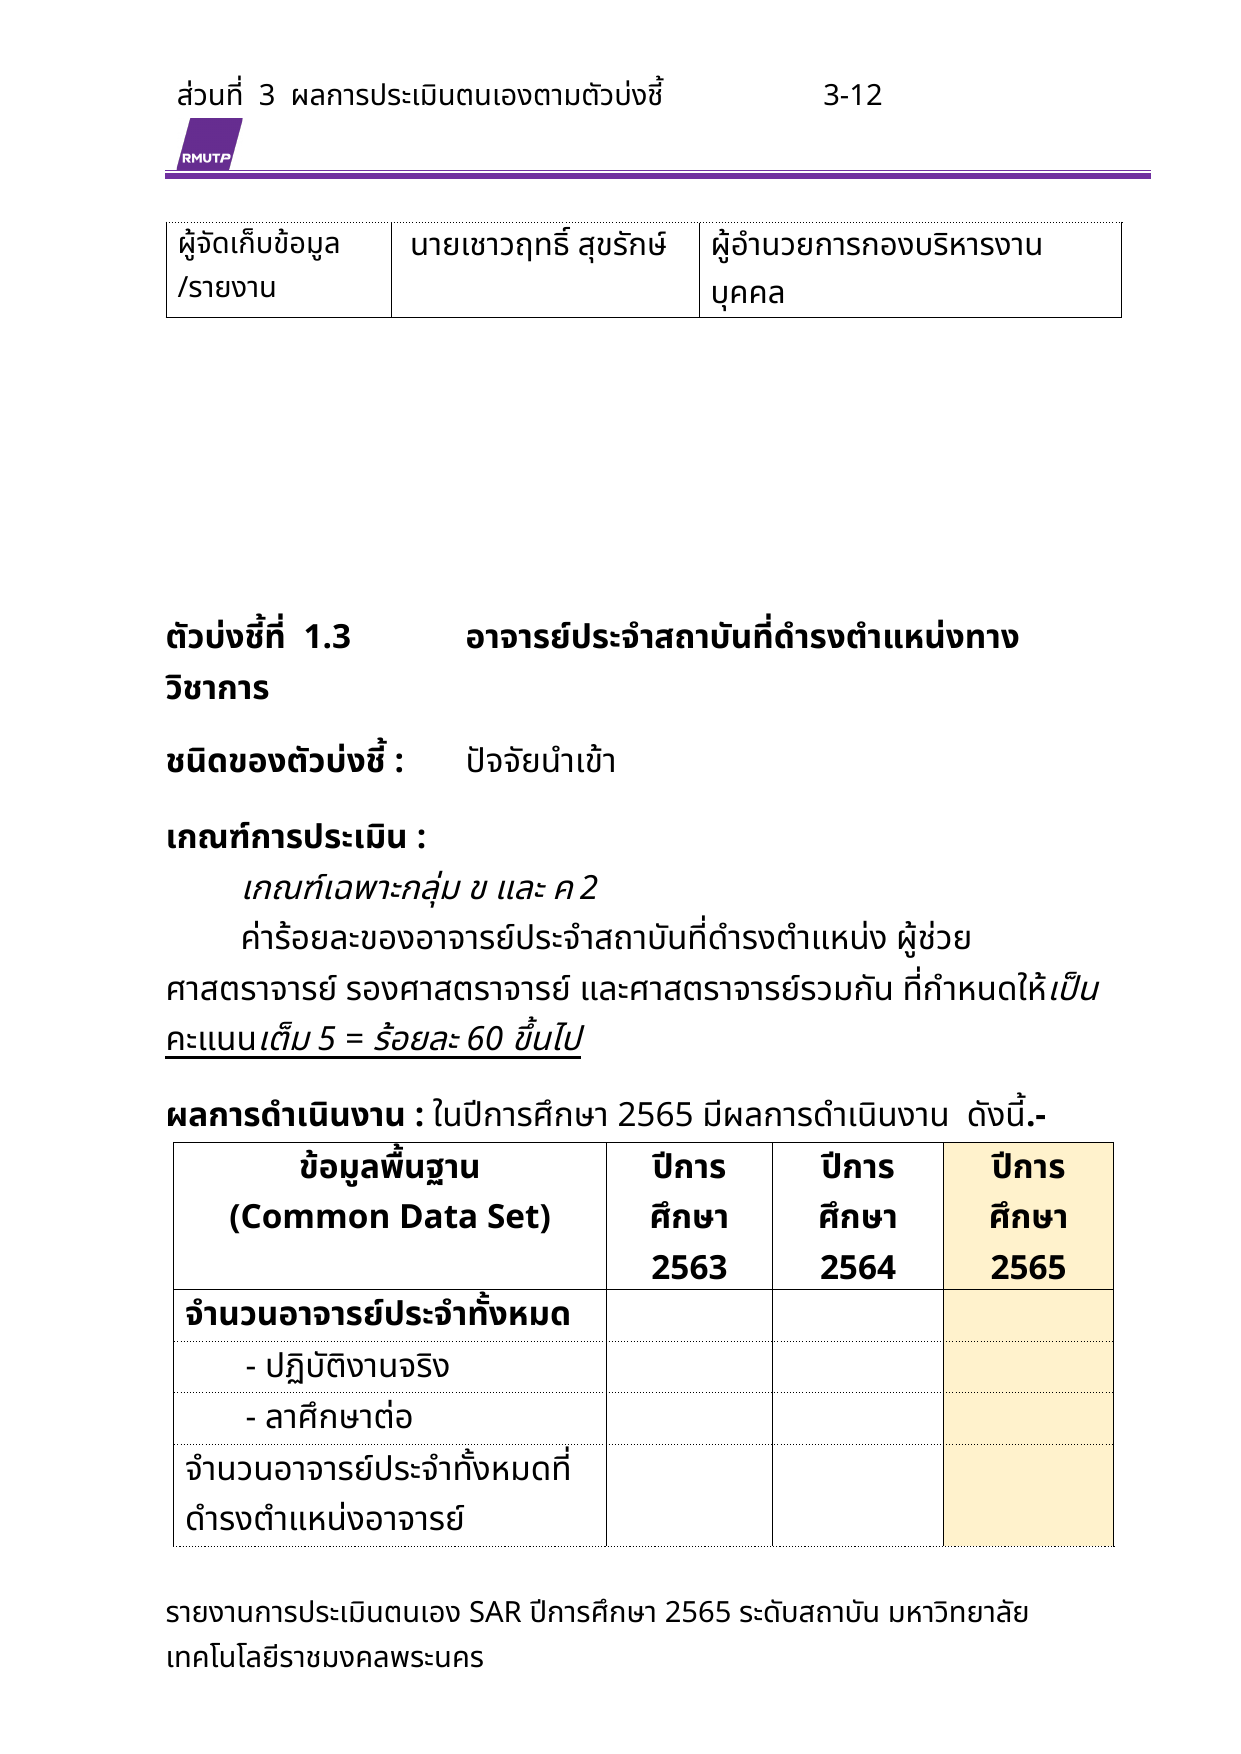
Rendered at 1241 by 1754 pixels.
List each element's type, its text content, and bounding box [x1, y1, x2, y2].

table_header ปีการศึกษา 2563 [607, 1143, 772, 1289]
table_cell [944, 1341, 1113, 1392]
table_cell [944, 1290, 1113, 1341]
table_cell ผู้จัดเก็บข้อมูล /รายงาน [167, 222, 391, 317]
table_cell [773, 1444, 943, 1546]
table_cell [607, 1444, 772, 1546]
text ชนิดของตัวบ่งชี้ : ปัจจัยนำเข้า [165, 737, 1122, 787]
table_cell [607, 1341, 772, 1392]
text ตัวบ่งชี้ที่ 1.3 อาจารย์ประจำสถาบันที่ดำรงตำแหน่งทางวิชาการ [165, 613, 1122, 714]
text เกณฑ์การประเมิน : [165, 813, 1122, 864]
table_cell ผู้อำนวยการกองบริหารงานบุคคล [700, 222, 1121, 317]
table_cell [944, 1392, 1113, 1444]
table_cell [773, 1341, 943, 1392]
table_cell [944, 1444, 1113, 1546]
table_cell - ลาศึกษาต่อ [174, 1392, 606, 1444]
table_cell - ปฏิบัติงานจริง [174, 1341, 606, 1392]
table_cell [773, 1290, 943, 1341]
table_cell จำนวนอาจารย์ประจำทั้งหมดที่ดำรงตำแหน่งอาจารย์ [174, 1444, 606, 1546]
table_cell นายเชาวฤทธิ์ สุขรักษ์ [392, 222, 699, 317]
text ค่าร้อยละของอาจารย์ประจำสถาบันที่ดำรงตำแหน่ง ผู้ช่วยศาสตราจารย์ รองศาสตราจารย์ และศาสตราจารย์รวมกัน ที่กำหนดให้เป็นคะแนนเต็ม 5 = ร้อยละ 60 ขึ้นไป [165, 914, 1122, 1066]
table_header ปีการศึกษา 2564 [773, 1143, 943, 1289]
picture [176, 118, 243, 170]
table_header ข้อมูลพื้นฐาน (Common Data Set) [174, 1143, 606, 1289]
table_cell [607, 1290, 772, 1341]
table_header ปีการศึกษา 2565 [944, 1143, 1113, 1289]
table_cell [607, 1392, 772, 1444]
table_cell [773, 1392, 943, 1444]
table_cell จำนวนอาจารย์ประจำทั้งหมด [174, 1290, 606, 1341]
text ผลการดำเนินงาน : ในปีการศึกษา 2565 มีผลการดำเนินงาน ดังนี้.- [165, 1091, 1122, 1142]
text เกณฑ์เฉพาะกลุ่ม ข และ ค2 [165, 864, 1122, 914]
